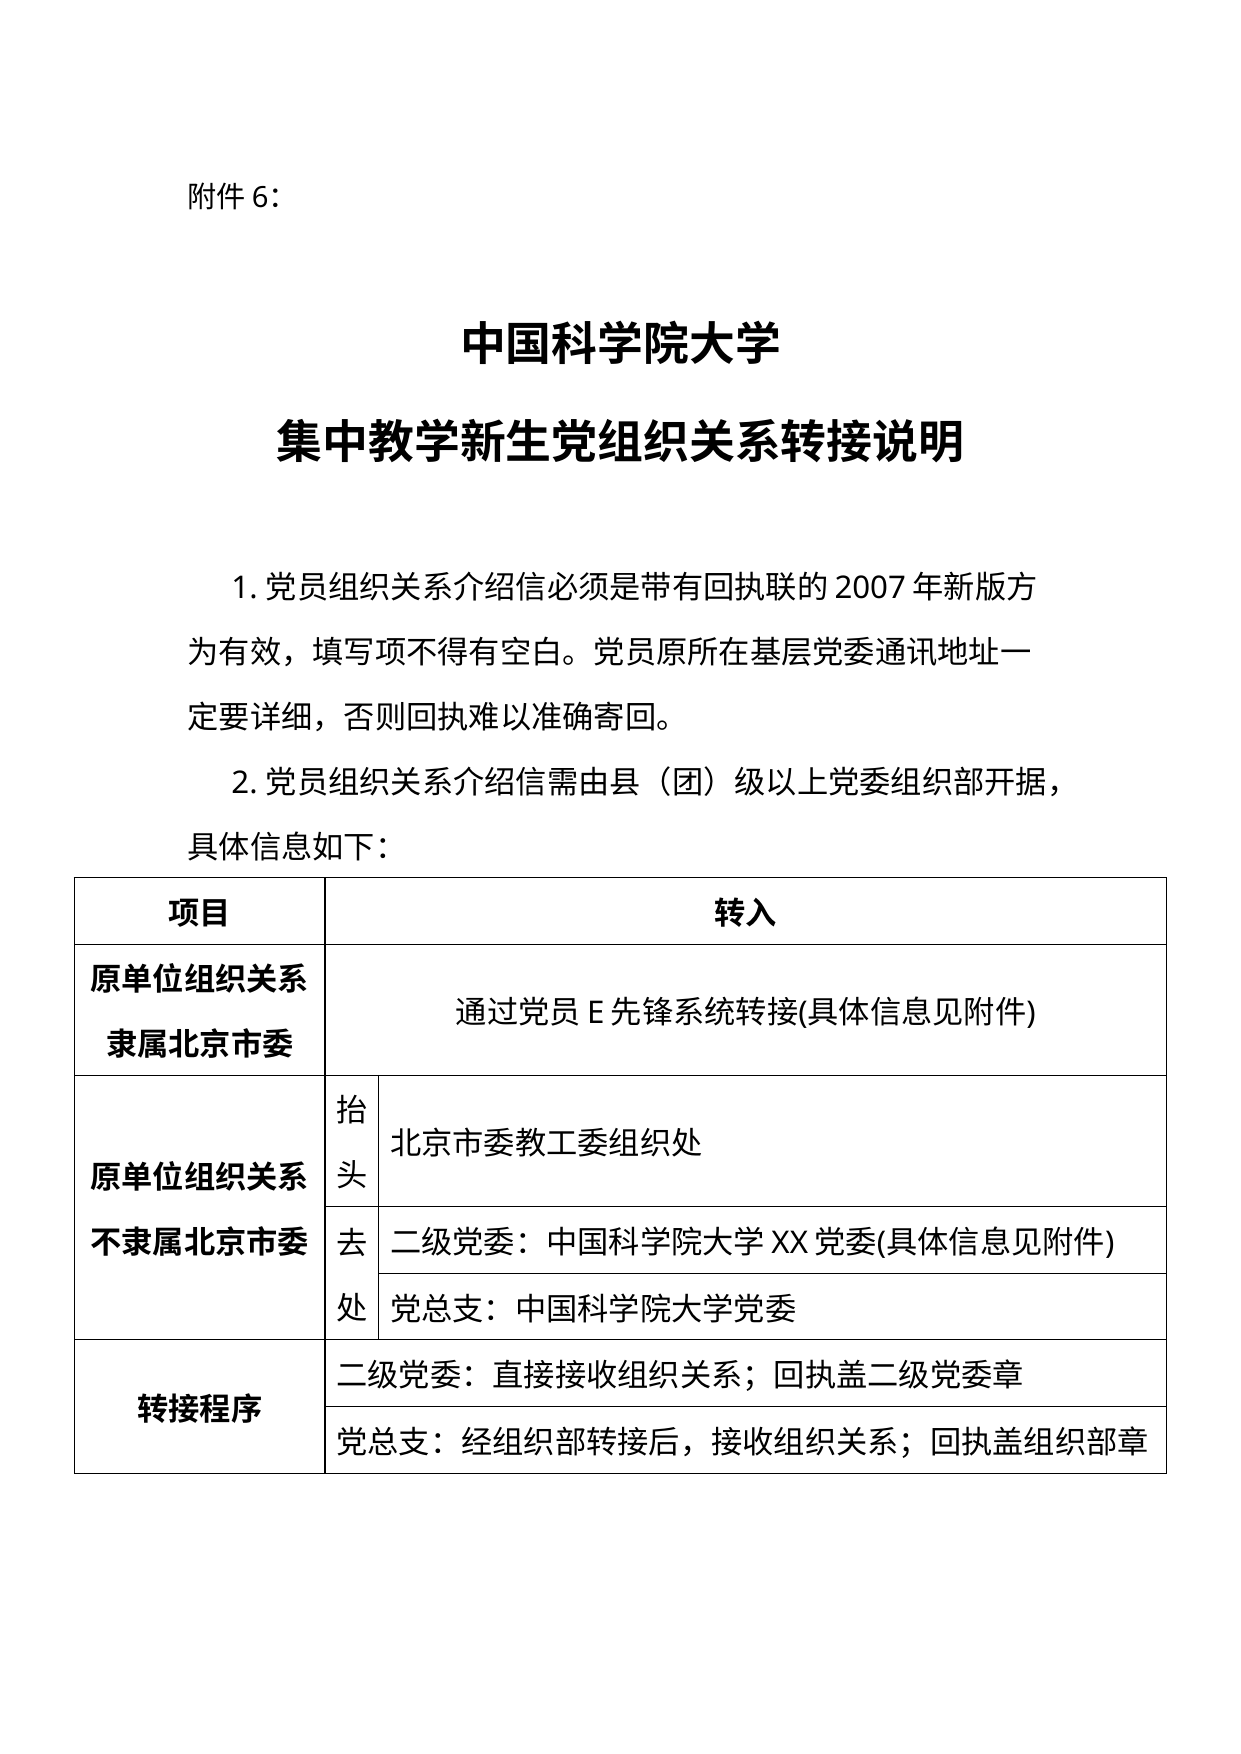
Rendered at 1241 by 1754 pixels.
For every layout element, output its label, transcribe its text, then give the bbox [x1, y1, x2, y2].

table_cell 原单位组织关系不隶属北京市委 [75, 1076, 324, 1339]
table_cell 北京市委教工委组织处 [379, 1076, 1166, 1206]
text 1. 党员组织关系介绍信必须是带有回执联的2007年新版方为有效，填写项不得有空白。党员原所在基层党委通讯地址一定要详细，否则回执难以准确寄回。 [187, 552, 1053, 747]
table_cell 去处 [326, 1207, 378, 1339]
table_cell 原单位组织关系隶属北京市委 [75, 945, 324, 1075]
table_cell 抬头 [326, 1076, 378, 1206]
table_cell 通过党员E先锋系统转接(具体信息见附件) [326, 945, 1166, 1075]
table_cell 党总支：经组织部转接后，接收组织关系；回执盖组织部章 [326, 1407, 1166, 1472]
table_header 转入 [326, 878, 1166, 944]
table_header 项目 [75, 878, 324, 944]
table_cell 二级党委：中国科学院大学XX党委(具体信息见附件) [379, 1207, 1166, 1272]
text 集中教学新生党组织关系转接说明 [187, 389, 1053, 487]
text 2. 党员组织关系介绍信需由县（团）级以上党委组织部开据，具体信息如下： [187, 747, 1053, 877]
text 附件6： [187, 162, 1053, 227]
text 中国科学院大学 [187, 292, 1053, 389]
table_cell 转接程序 [75, 1340, 324, 1472]
table_cell 二级党委：直接接收组织关系；回执盖二级党委章 [326, 1340, 1166, 1406]
table_cell 党总支：中国科学院大学党委 [379, 1274, 1166, 1339]
